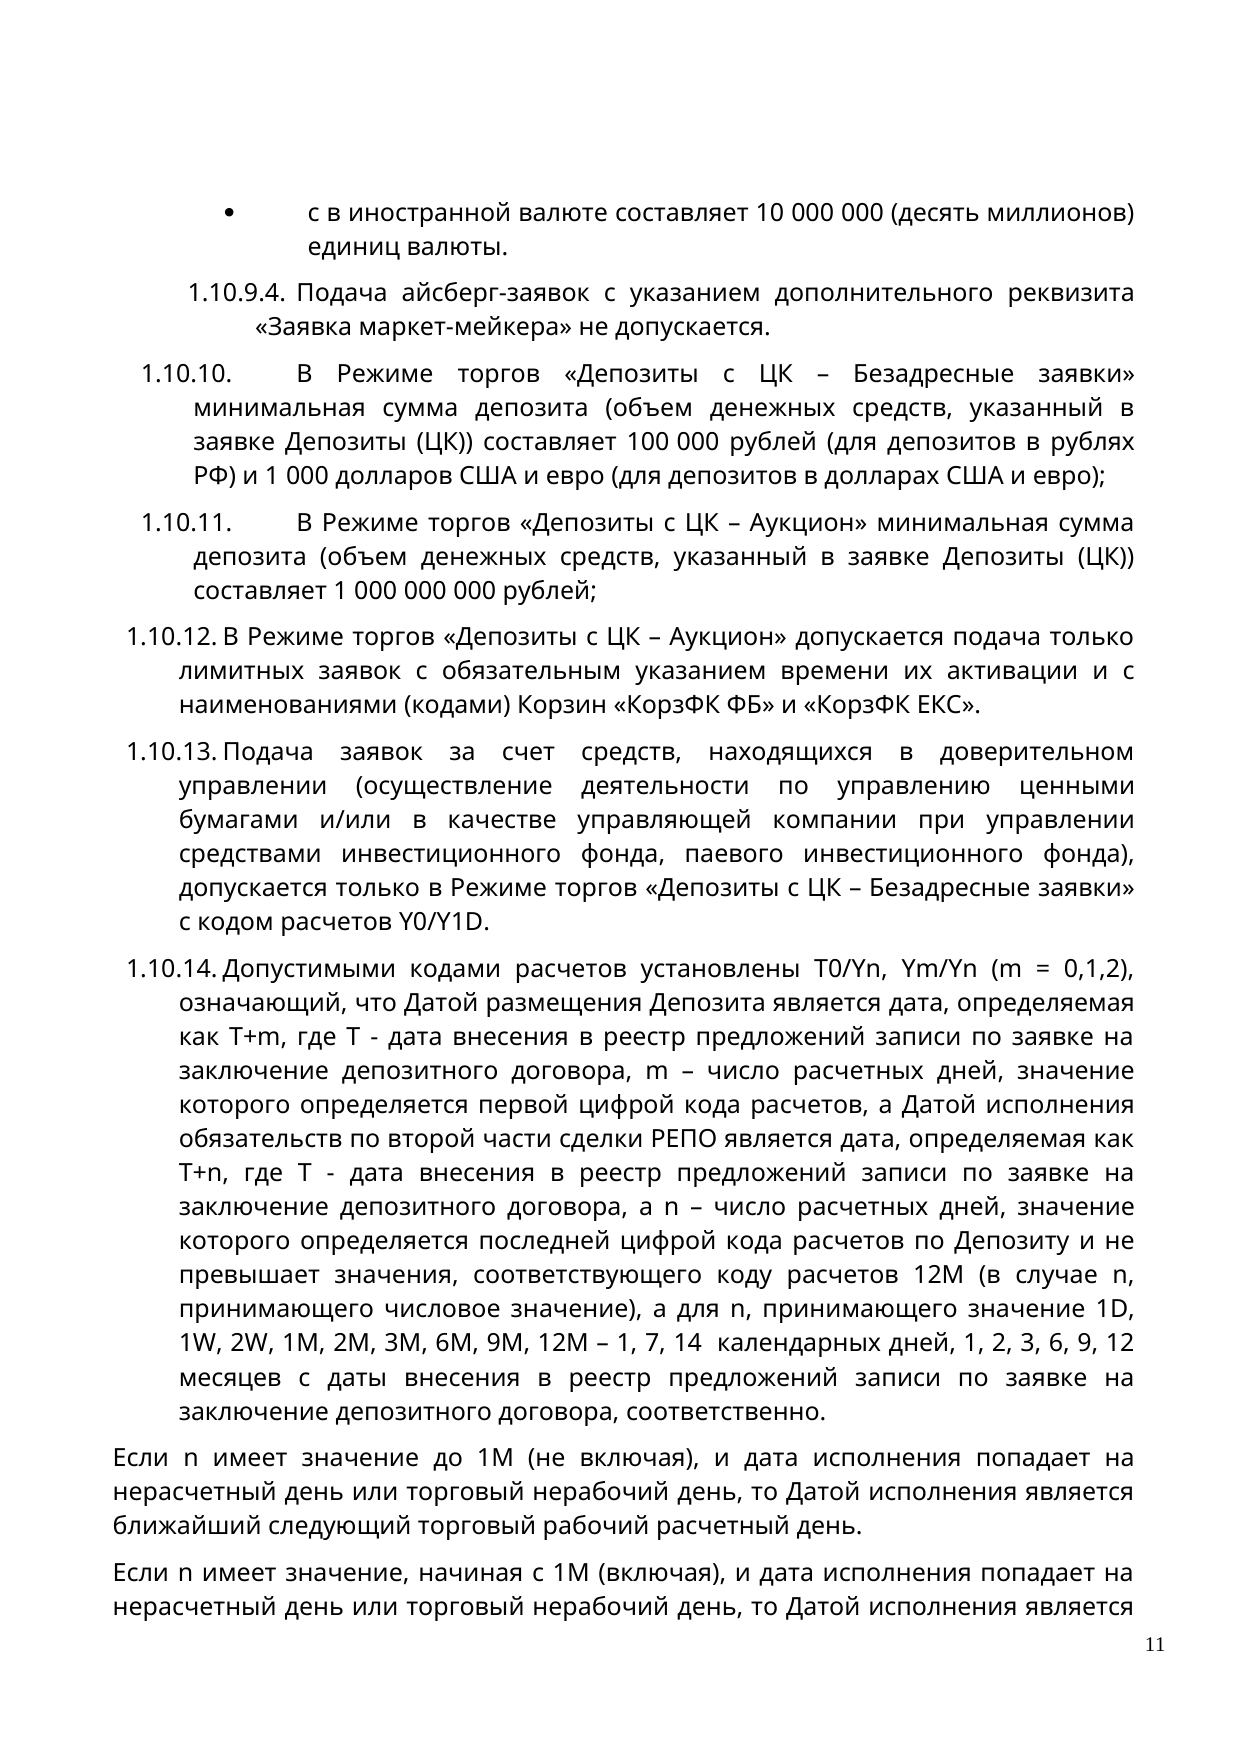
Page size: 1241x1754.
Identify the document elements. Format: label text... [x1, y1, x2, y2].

list В Режиме торгов «Депозиты с ЦК – Аукцион» допускается подача только лимитных заявок с обязательным указанием времени их активации и с наименованиями (кодами) Корзин «КорзФК ФБ» и «КорзФК ЕКС». [126, 619, 1136, 721]
list Допустимыми кодами расчетов установлены T0/Yn, Ym/Yn (m = 0,1,2), означающий, что Датой размещения Депозита является дата, определяемая как Т+m, где Т - дата внесения в реестр предложений записи по заявке на заключение депозитного договора, m – число расчетных дней, значение которого определяется первой цифрой кода расчетов, а Датой исполнения обязательств по второй части сделки РЕПО является дата, определяемая как Т+n, где Т - дата внесения в реестр предложений записи по заявке на заключение депозитного договора, а n – число расчетных дней, значение которого определяется последней цифрой кода расчетов по Депозиту и не превышает значения, соответствующего коду расчетов 12М (в случае n, принимающего числовое значение), а для n, принимающего значение 1D, 1W, 2W, 1M, 2M, 3M, 6M, 9M, 12M – 1, 7, 14 календарных дней, 1, 2, 3, 6, 9, 12 месяцев с даты внесения в реестр предложений записи по заявке на заключение депозитного договора, соответственно. [126, 950, 1136, 1427]
list Подача айсберг-заявок с указанием дополнительного реквизита «Заявка маркет-мейкера» не допускается. [187, 275, 1136, 343]
list Подача заявок за счет средств, находящихся в доверительном управлении (осуществление деятельности по управлению ценными бумагами и/или в качестве управляющей компании при управлении средствами инвестиционного фонда, паевого инвестиционного фонда), допускается только в Режиме торгов «Депозиты с ЦК – Безадресные заявки» с кодом расчетов Y0/Y1D. [126, 733, 1136, 938]
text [112, 1554, 1136, 1623]
list с в иностранной валюте составляет 10 000 000 (десять миллионов) единиц валюты. [225, 194, 1136, 262]
list В Режиме торгов «Депозиты с ЦК – Аукцион» минимальная сумма депозита (объем денежных средств, указанный в заявке Депозиты (ЦК)) составляет 1 000 000 000 рублей; [141, 504, 1136, 606]
list В Режиме торгов «Депозиты с ЦК – Безадресные заявки» минимальная сумма депозита (объем денежных средств, указанный в заявке Депозиты (ЦК)) составляет 100 000 рублей (для депозитов в рублях РФ) и 1 000 долларов США и евро (для депозитов в долларах США и евро); [141, 355, 1136, 492]
text Если n имеет значение до 1M (не включая), и дата исполнения попадает на нерасчетный день или торговый нерабочий день, то Датой исполнения является ближайший следующий торговый рабочий расчетный день. [112, 1440, 1136, 1542]
